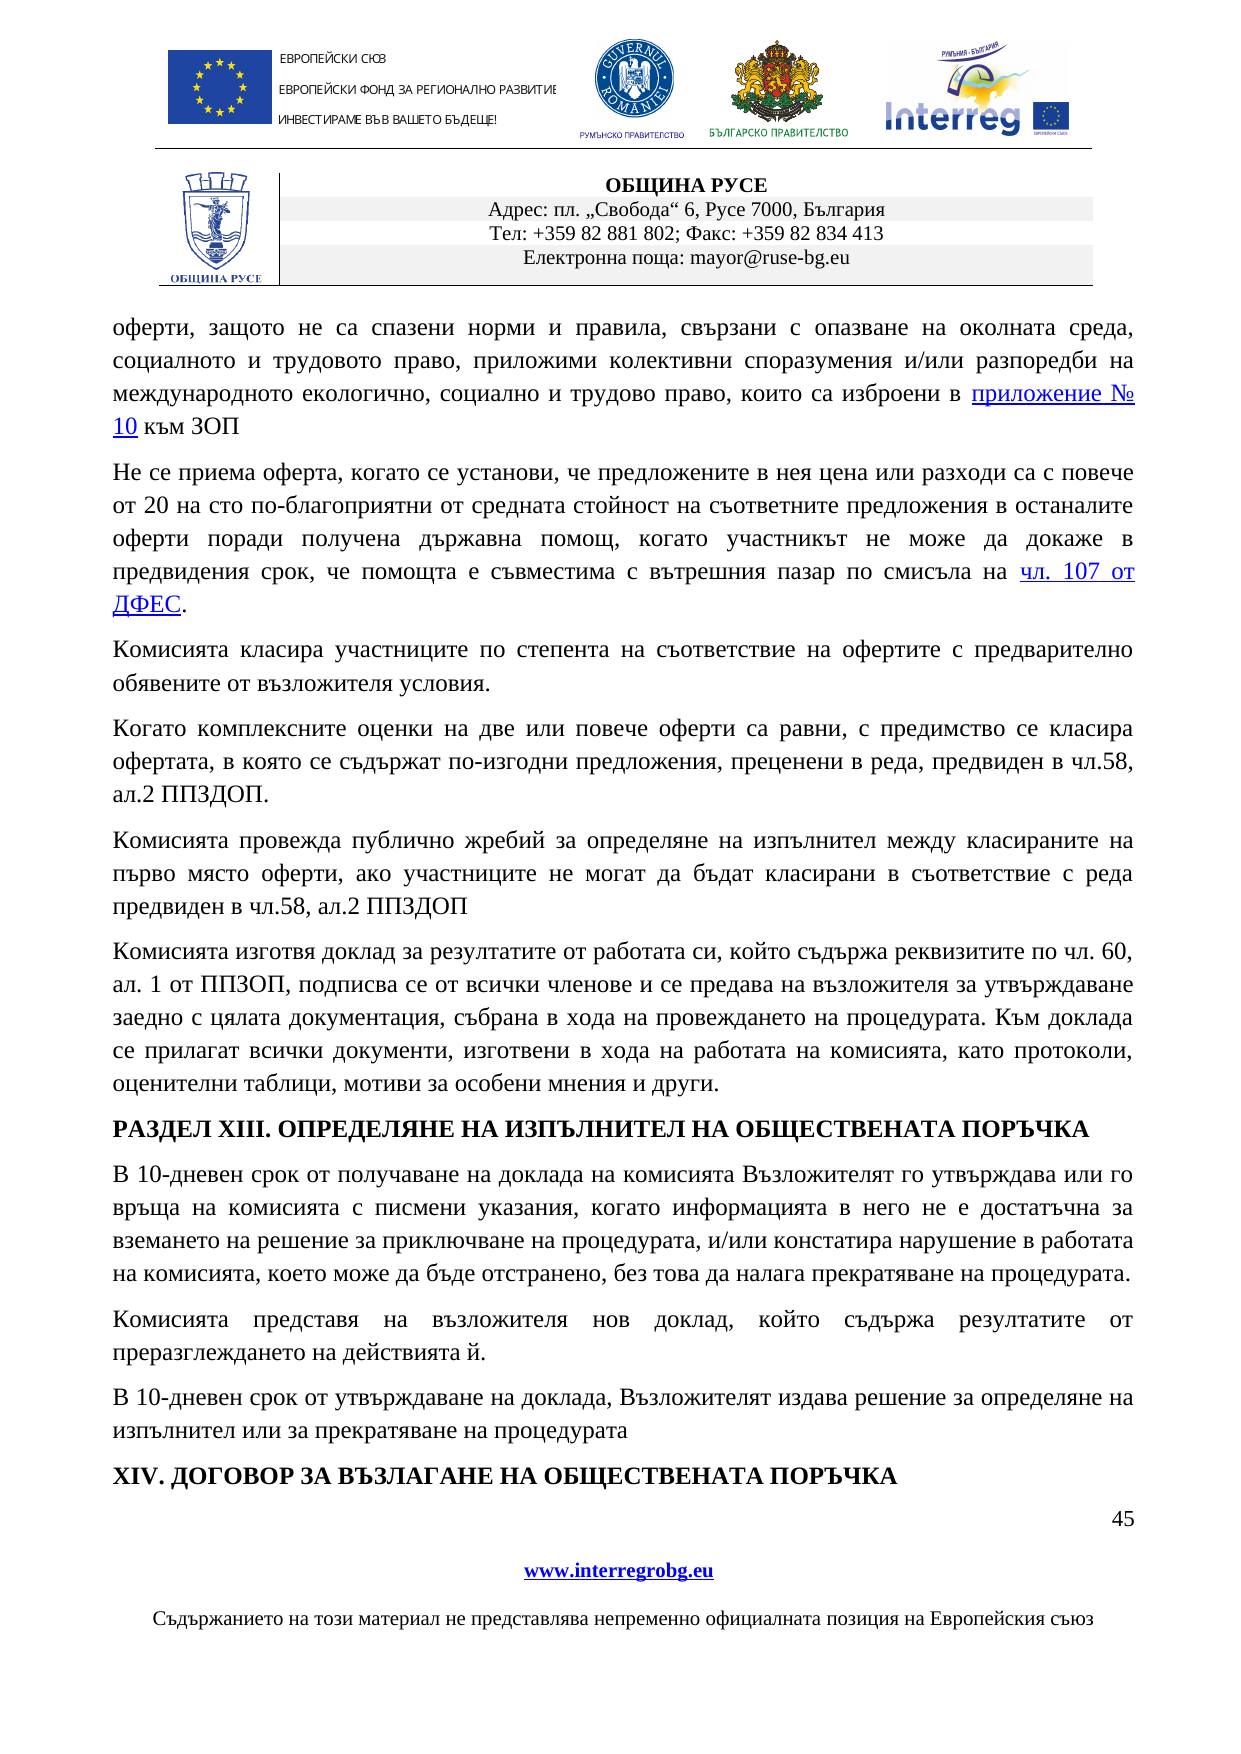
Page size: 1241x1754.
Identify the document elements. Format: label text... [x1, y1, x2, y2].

text Комисията провежда публично жребий за определяне на изпълнител между класираните на първо място оферти, ако участниците не могат да бъдат класирани в съответствие с реда предвиден в чл.58, ал.2 ППЗДОП [112, 825, 1134, 919]
text В 10-дневен срок от утвърждаване на доклада, Възложителят издава решение за определяне на изпълнител или за прекратяване на процедурата [112, 1382, 1134, 1444]
picture [886, 41, 1069, 136]
text ХІV. Договор за възлагане на обществената поръчка [112, 1461, 1134, 1490]
text В 10-дневен срок от получаване на доклада на комисията Възложителят го утвърждава или го връща на комисията с писмени указания, когато информацията в него не е достатъчна за вземането на решение за приключване на процедурата, и/или констатира нарушение в работата на комисията, което може да бъде отстранено, без това да налага прекратяване на процедурата. [112, 1159, 1134, 1287]
text Не се приема оферта, когато се установи, че предложените в нея цена или разходи са с повече от 20 на сто по-благоприятни от средната стойност на съответните предложения в останалите оферти поради получена държавна помощ, когато участникът не може да докаже в предвидения срок, че помощта е съвместима с вътрешния пазар по смисъла на чл. 107 от ДФЕС. [112, 457, 1134, 618]
text Комисията изготвя доклад за резултатите от работата си, който съдържа реквизитите по чл. 60, ал. 1 от ППЗОП, подписва се от всички членове и се предава на възложителя за утвърждаване заедно с цялата документация, събрана в хода на провеждането на процедурата. Към доклада се прилагат всички документи, изготвени в хода на работата на комисията, като протоколи, оценителни таблици, мотиви за особени мнения и други. [112, 936, 1134, 1097]
text Комисията представя на възложителя нов доклад, който съдържа резултатите от преразглеждането на действията й. [112, 1304, 1134, 1366]
picture [170, 172, 262, 284]
text Когато комплексните оценки на две или повече оферти са равни, с предимство се класира офертата, в която се съдържат по-изгодни предложения, преценени в реда, предвиден в чл.58, ал.2 ППЗДОП. [112, 713, 1134, 808]
text Комисията класира участниците по степента на съответствие на офертите с предварително обявените от възложителя условия. [112, 634, 1134, 696]
text Раздел ХІІI. Определяне на изпълнител на обществената поръчка [112, 1114, 1134, 1143]
